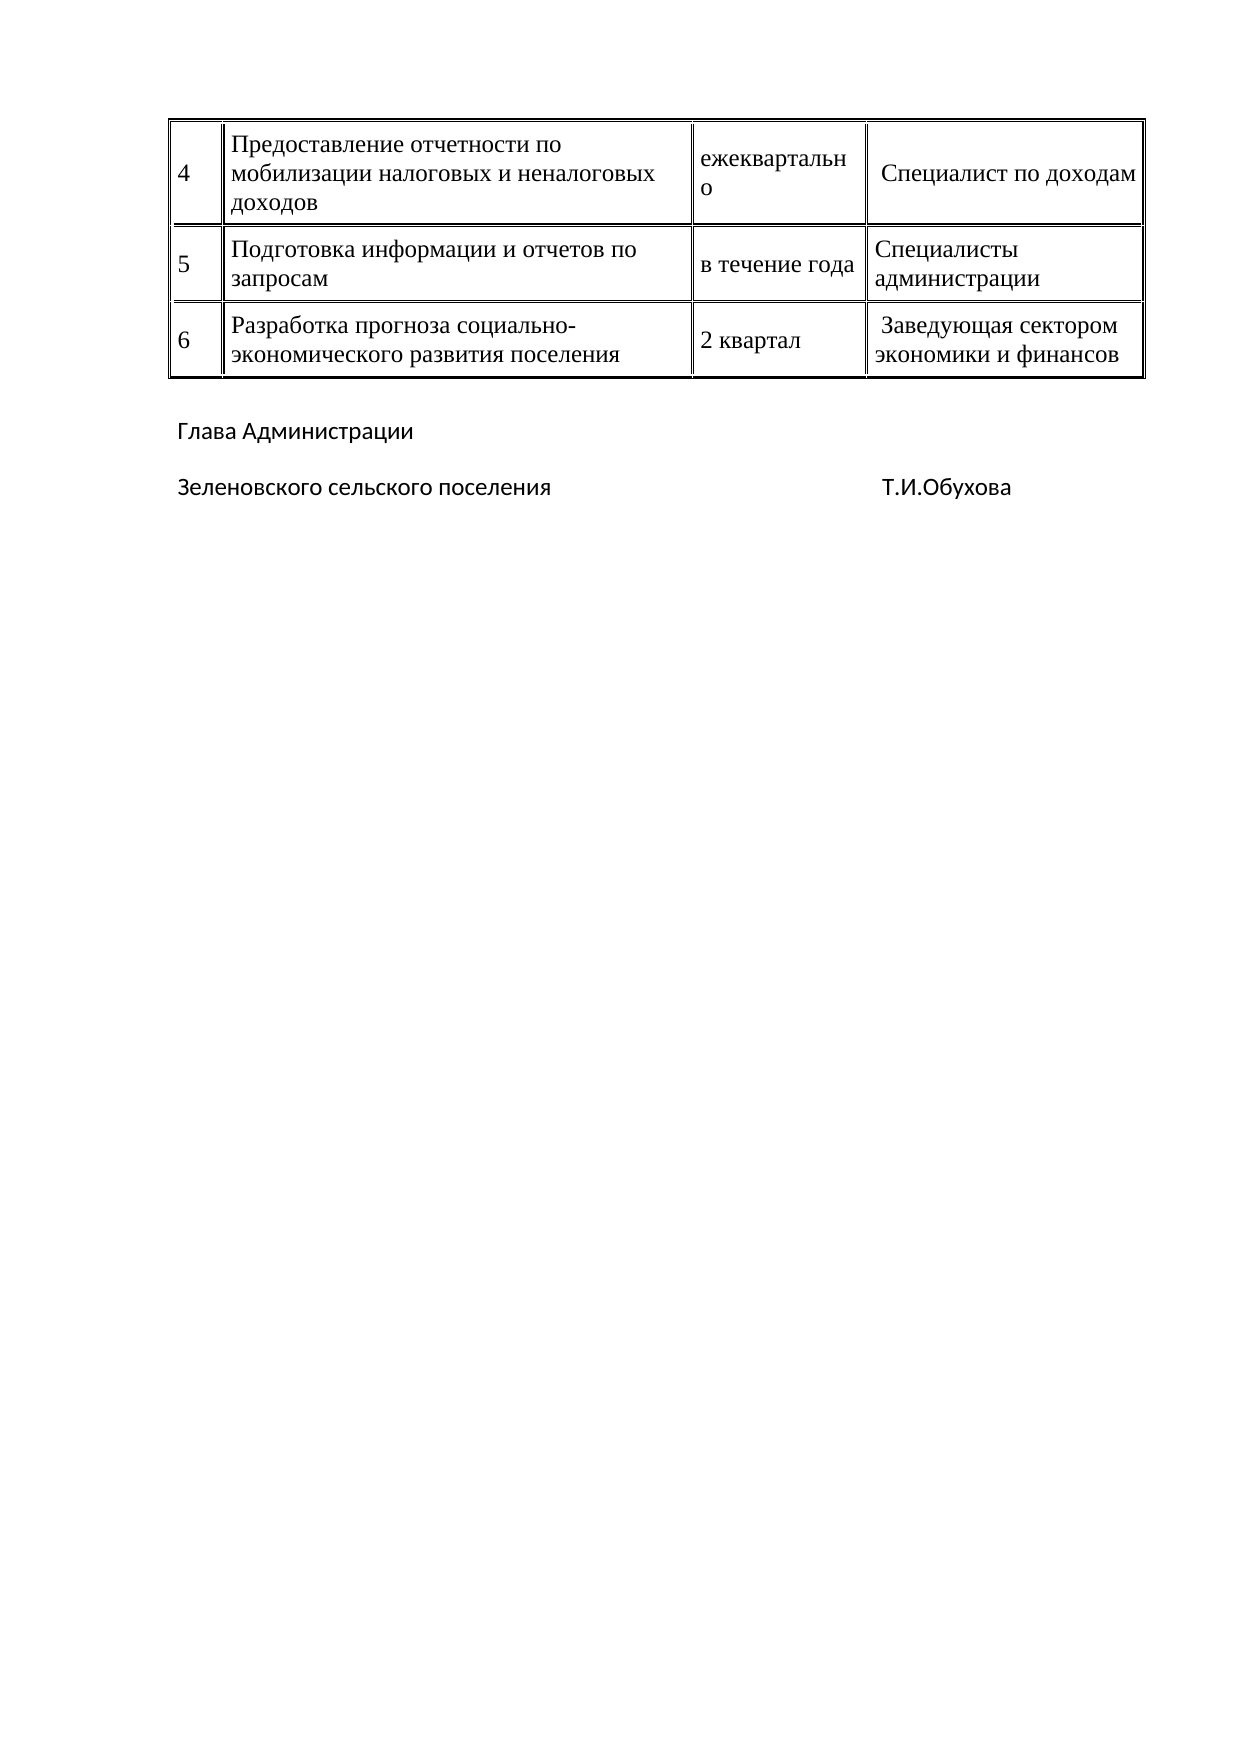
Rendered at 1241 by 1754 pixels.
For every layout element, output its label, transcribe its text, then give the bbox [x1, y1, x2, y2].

table_cell 4 [171, 120, 223, 223]
table_cell Заведующая сектором экономики и финансов [867, 300, 1143, 376]
text Зеленовского сельского поселения Т.И.Обухова [177, 471, 1152, 502]
table_cell в течение года [694, 227, 865, 299]
table_cell Предоставление отчетности по мобилизации налоговых и неналоговых доходов [223, 122, 692, 223]
table_cell 2 квартал [693, 303, 867, 376]
text Глава Администрации [177, 416, 1152, 446]
table_cell ежеквартально [693, 122, 867, 223]
table_cell Специалисты администрации [868, 223, 1143, 299]
table_cell Специалист по доходам [867, 122, 1142, 223]
table_cell 5 [171, 223, 221, 299]
table_cell 6 [171, 300, 223, 376]
table_cell Подготовка информации и отчетов по запросам [225, 227, 691, 299]
table_cell Разработка прогноза социально-экономического развития поселения [223, 303, 692, 376]
